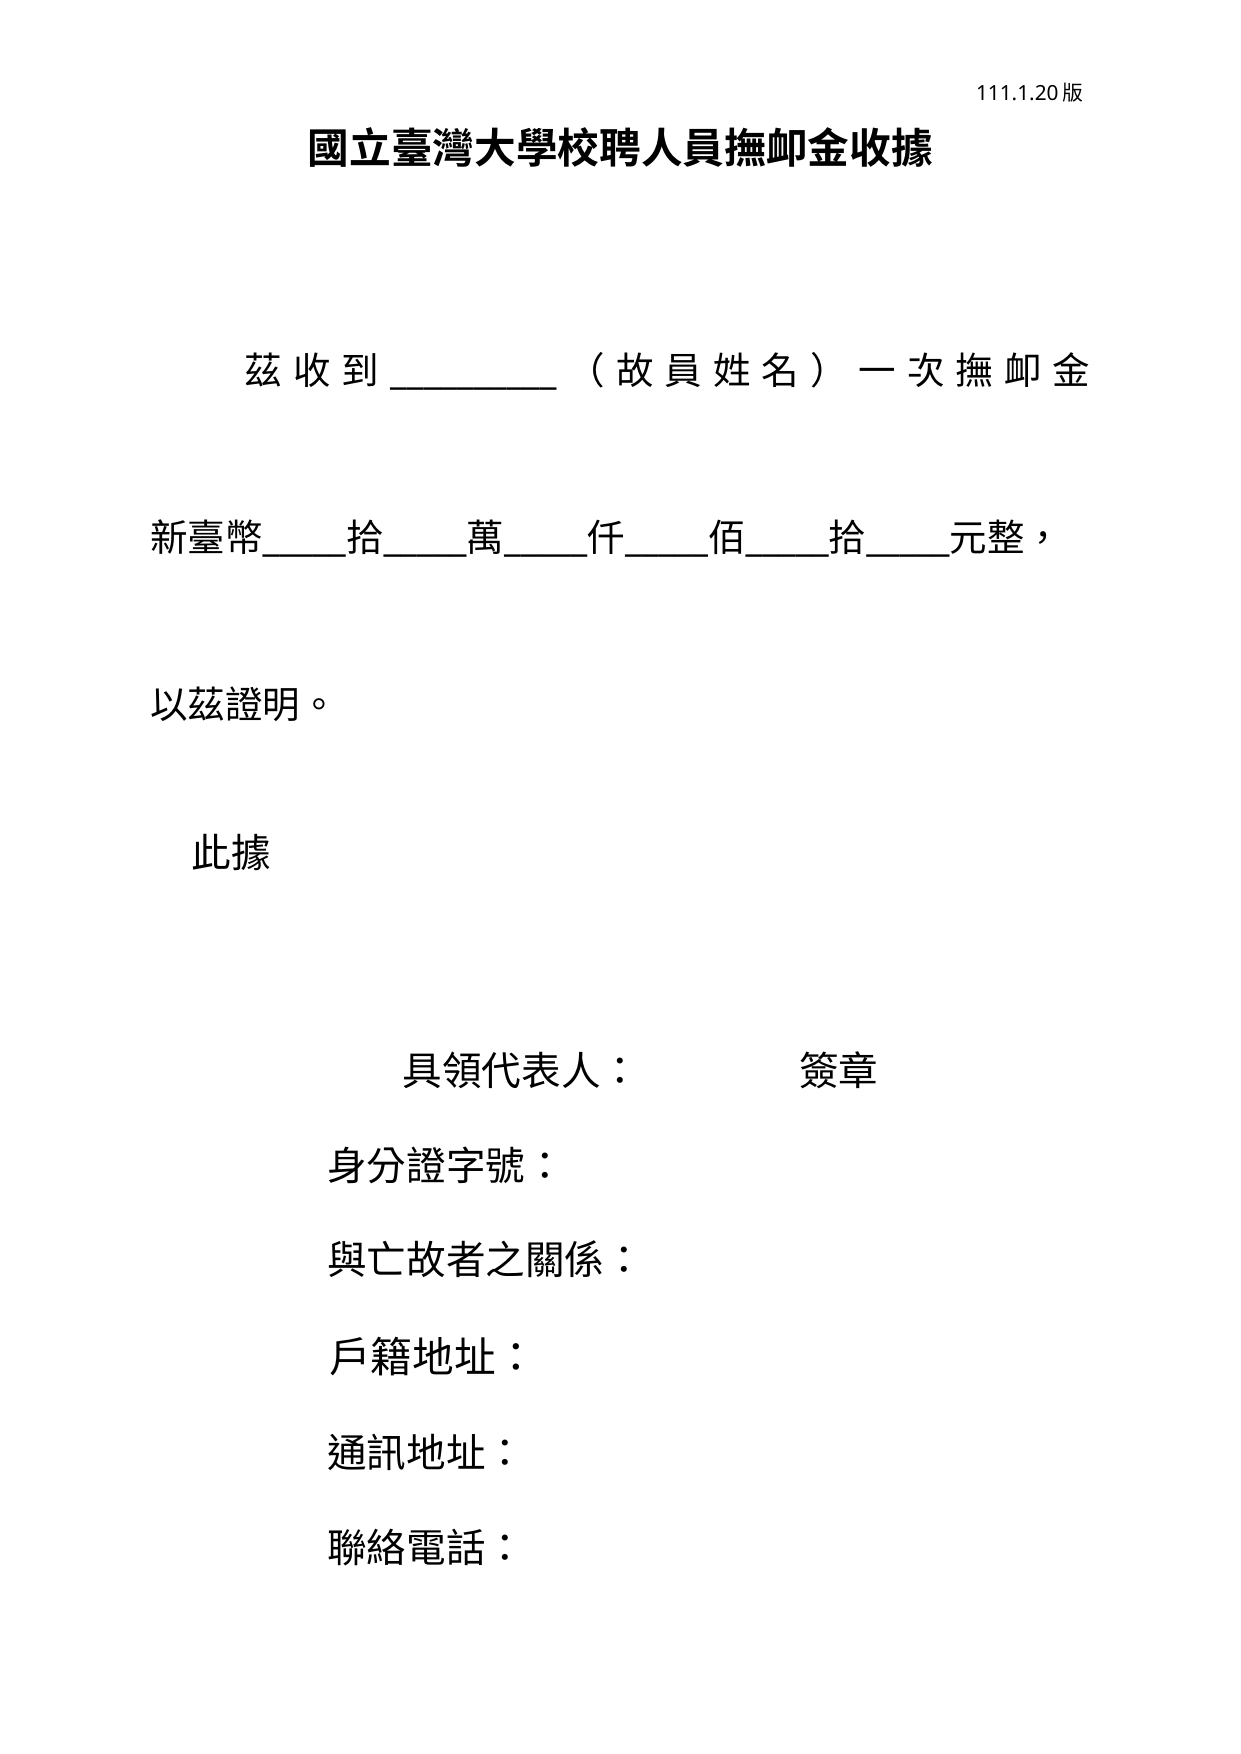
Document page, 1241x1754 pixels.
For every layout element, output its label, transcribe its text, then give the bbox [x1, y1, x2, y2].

text 具領代表人： 簽章 [150, 1039, 1090, 1097]
text 國立臺灣大學校聘人員撫卹金收據 [150, 108, 1090, 183]
text 身分證字號： [291, 1134, 1090, 1191]
text 此據 [150, 813, 1090, 888]
text 以茲證明。 [150, 665, 1090, 740]
text 戶籍地址： [291, 1324, 1090, 1384]
text 聯絡電話： [291, 1516, 1090, 1573]
text 新臺幣_____拾_____萬_____仟_____佰_____拾_____元整， [150, 498, 1090, 573]
text 茲收到__________（故員姓名）一次撫卹金 [150, 331, 1090, 406]
text 與亡故者之關係： [291, 1229, 1090, 1286]
text 通訊地址： [291, 1421, 1090, 1479]
